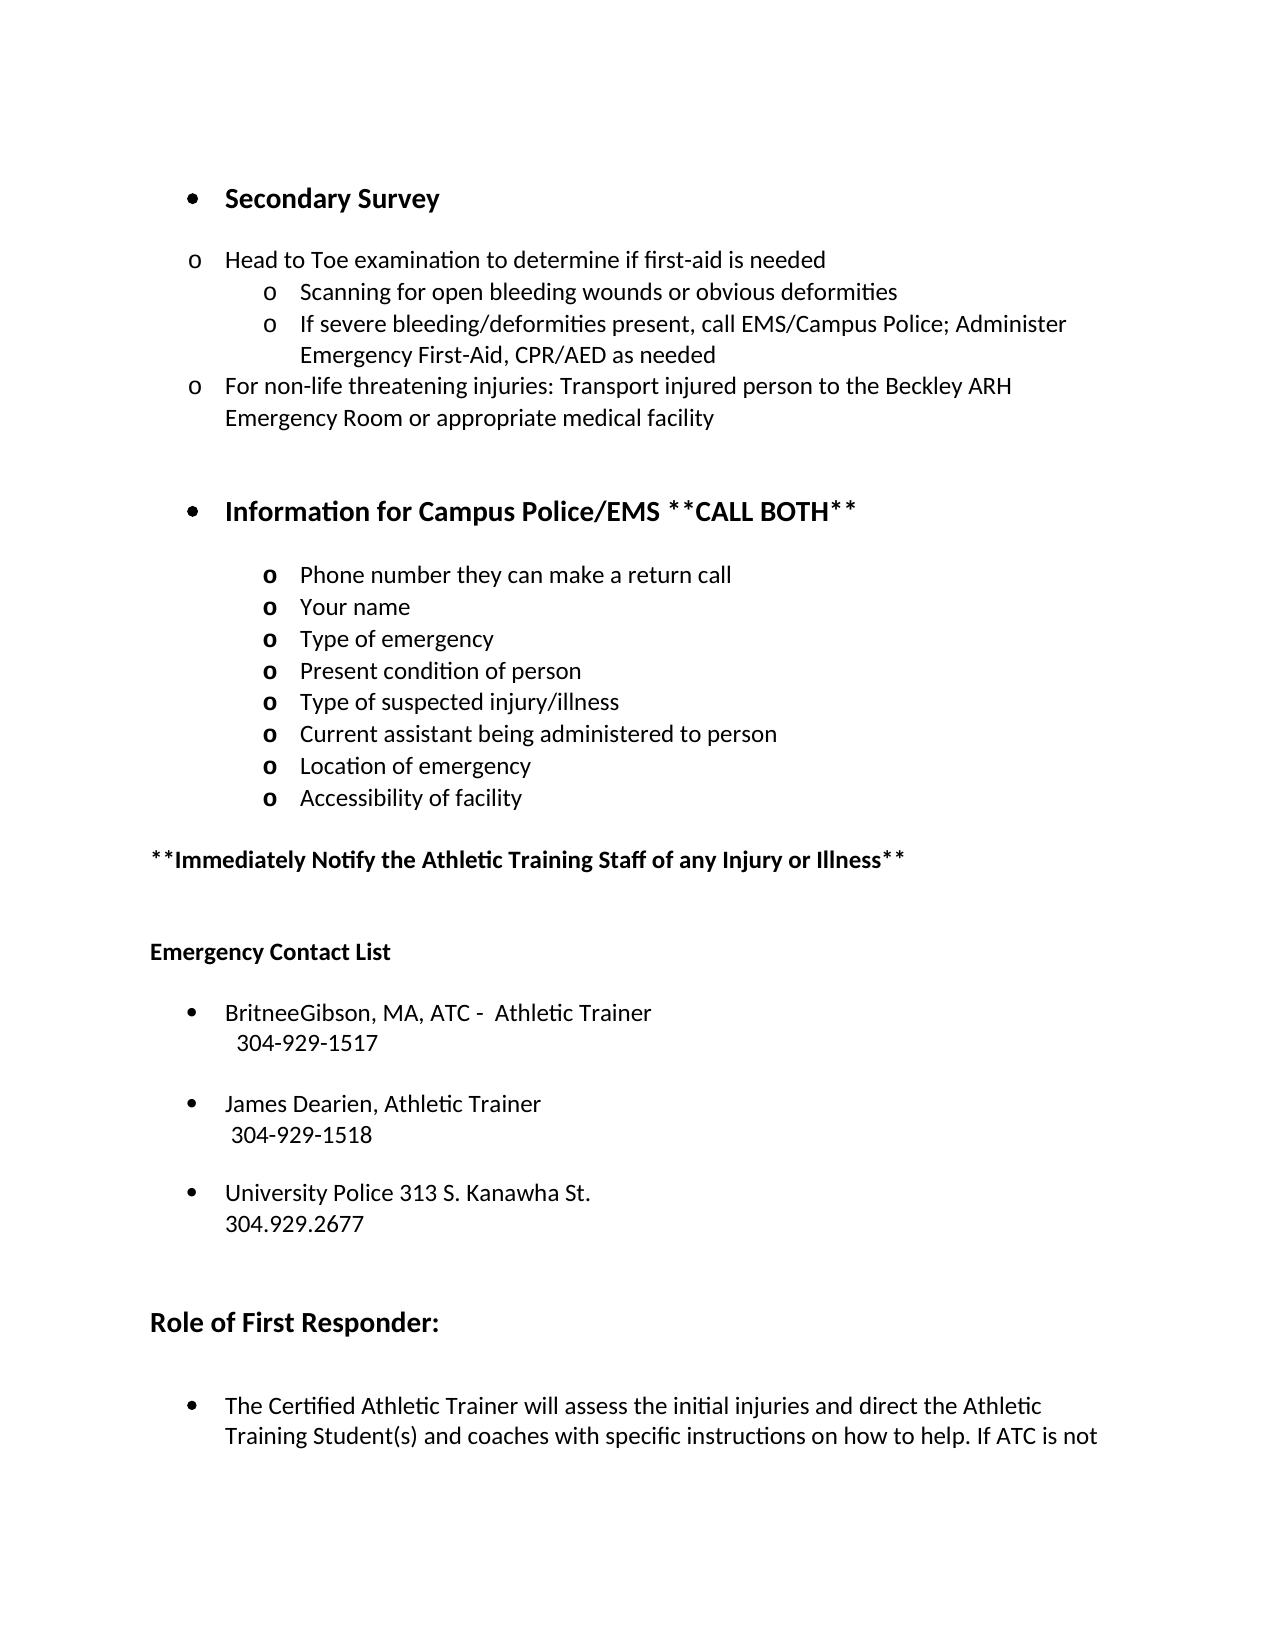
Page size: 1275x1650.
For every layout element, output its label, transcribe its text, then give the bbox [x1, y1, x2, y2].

list 304-929-1518 [225, 1119, 1125, 1149]
list Type of suspected injury/illness [262, 687, 1125, 718]
list 304.929.2677 [225, 1208, 1125, 1238]
list Accessibility of facility [262, 782, 1125, 814]
list Type of emergency [262, 623, 1125, 655]
list Britnee Gibson, MA, ATC - Athletic Trainer [187, 997, 1125, 1027]
text Role of First Responder: [150, 1304, 1125, 1340]
text Emergency Contact List [150, 936, 1125, 966]
list Information for Campus Police/EMS **CALL BOTH** [187, 493, 1125, 529]
list Head to Toe examination to determine if first-aid is needed [187, 244, 1125, 276]
list University Police 313 S. Kanawha St. [187, 1177, 1125, 1208]
list 304-929-1517 [225, 1027, 1125, 1058]
text **Immediately Notify the Athletic Training Staff of any Injury or Illness** [150, 844, 1125, 875]
list For non-life threatening injuries: Transport injured person to the Beckley ARH Emergency Room or appropriate medical facility [187, 370, 1125, 432]
list James Dearien, Athletic Trainer [187, 1088, 1125, 1119]
list If severe bleeding/deformities present, call EMS/Campus Police; Administer Emergency First-Aid, CPR/AED as needed [262, 308, 1125, 370]
list Your name [262, 591, 1125, 623]
list Phone number they can make a return call [262, 559, 1125, 591]
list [187, 1390, 1125, 1451]
list Current assistant being administered to person [262, 718, 1125, 750]
list Location of emergency [262, 750, 1125, 782]
list Secondary Survey [187, 181, 1125, 216]
list Present condition of person [262, 655, 1125, 687]
list Scanning for open bleeding wounds or obvious deformities [262, 276, 1125, 308]
